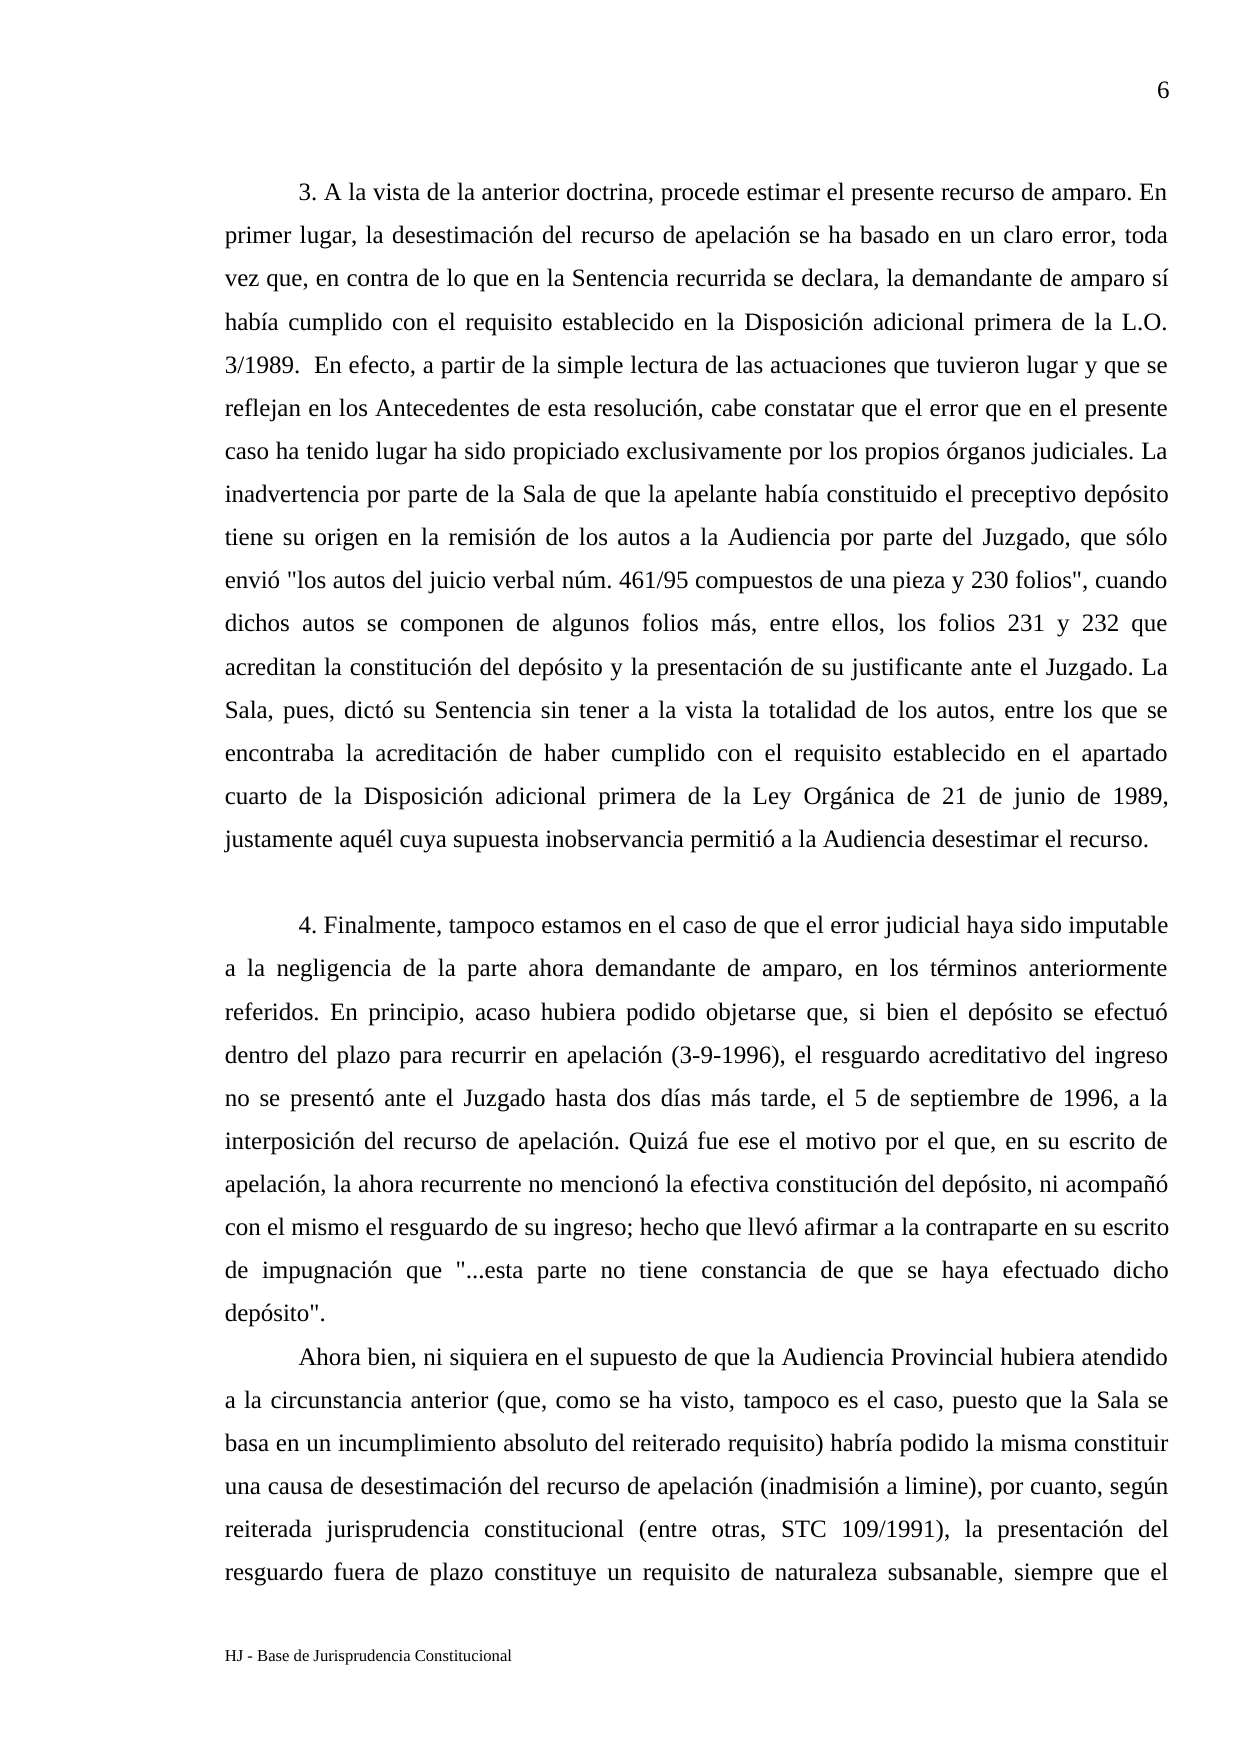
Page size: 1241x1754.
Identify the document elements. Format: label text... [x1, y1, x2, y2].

text 3. A la vista de la anterior doctrina, procede estimar el presente recurso de amparo. En primer lugar, la desestimación del recurso de apelación se ha basado en un claro error, toda vez que, en contra de lo que en la Sentencia recurrida se declara, la demandante de amparo sí había cumplido con el requisito establecido en la Disposición adicional primera de la L.O. 3/1989. En efecto, a partir de la simple lectura de las actuaciones que tuvieron lugar y que se reflejan en los Antecedentes de esta resolución, cabe constatar que el error que en el presente caso ha tenido lugar ha sido propiciado exclusivamente por los propios órganos judiciales. La inadvertencia por parte de la Sala de que la apelante había constituido el preceptivo depósito tiene su origen en la remisión de los autos a la Audiencia por parte del Juzgado, que sólo envió "los autos del juicio verbal núm. 461/95 compuestos de una pieza y 230 folios", cuando dichos autos se componen de algunos folios más, entre ellos, los folios 231 y 232 que acreditan la constitución del depósito y la presentación de su justificante ante el Juzgado. La Sala, pues, dictó su Sentencia sin tener a la vista la totalidad de los autos, entre los que se encontraba la acreditación de haber cumplido con el requisito establecido en el apartado cuarto de la Disposición adicional primera de la Ley Orgánica de 21 de junio de 1989, justamente aquél cuya supuesta inobservancia permitió a la Audiencia desestimar el recurso. [224, 177, 1169, 853]
text 4. Finalmente, tampoco estamos en el caso de que el error judicial haya sido imputable a la negligencia de la parte ahora demandante de amparo, en los términos anteriormente referidos. En principio, acaso hubiera podido objetarse que, si bien el depósito se efectuó dentro del plazo para recurrir en apelación (3-9-1996), el resguardo acreditativo del ingreso no se presentó ante el Juzgado hasta dos días más tarde, el 5 de septiembre de 1996, a la interposición del recurso de apelación. Quizá fue ese el motivo por el que, en su escrito de apelación, la ahora recurrente no mencionó la efectiva constitución del depósito, ni acompañó con el mismo el resguardo de su ingreso; hecho que llevó afirmar a la contraparte en su escrito de impugnación que "...esta parte no tiene constancia de que se haya efectuado dicho depósito". [224, 910, 1169, 1327]
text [224, 1342, 1169, 1586]
